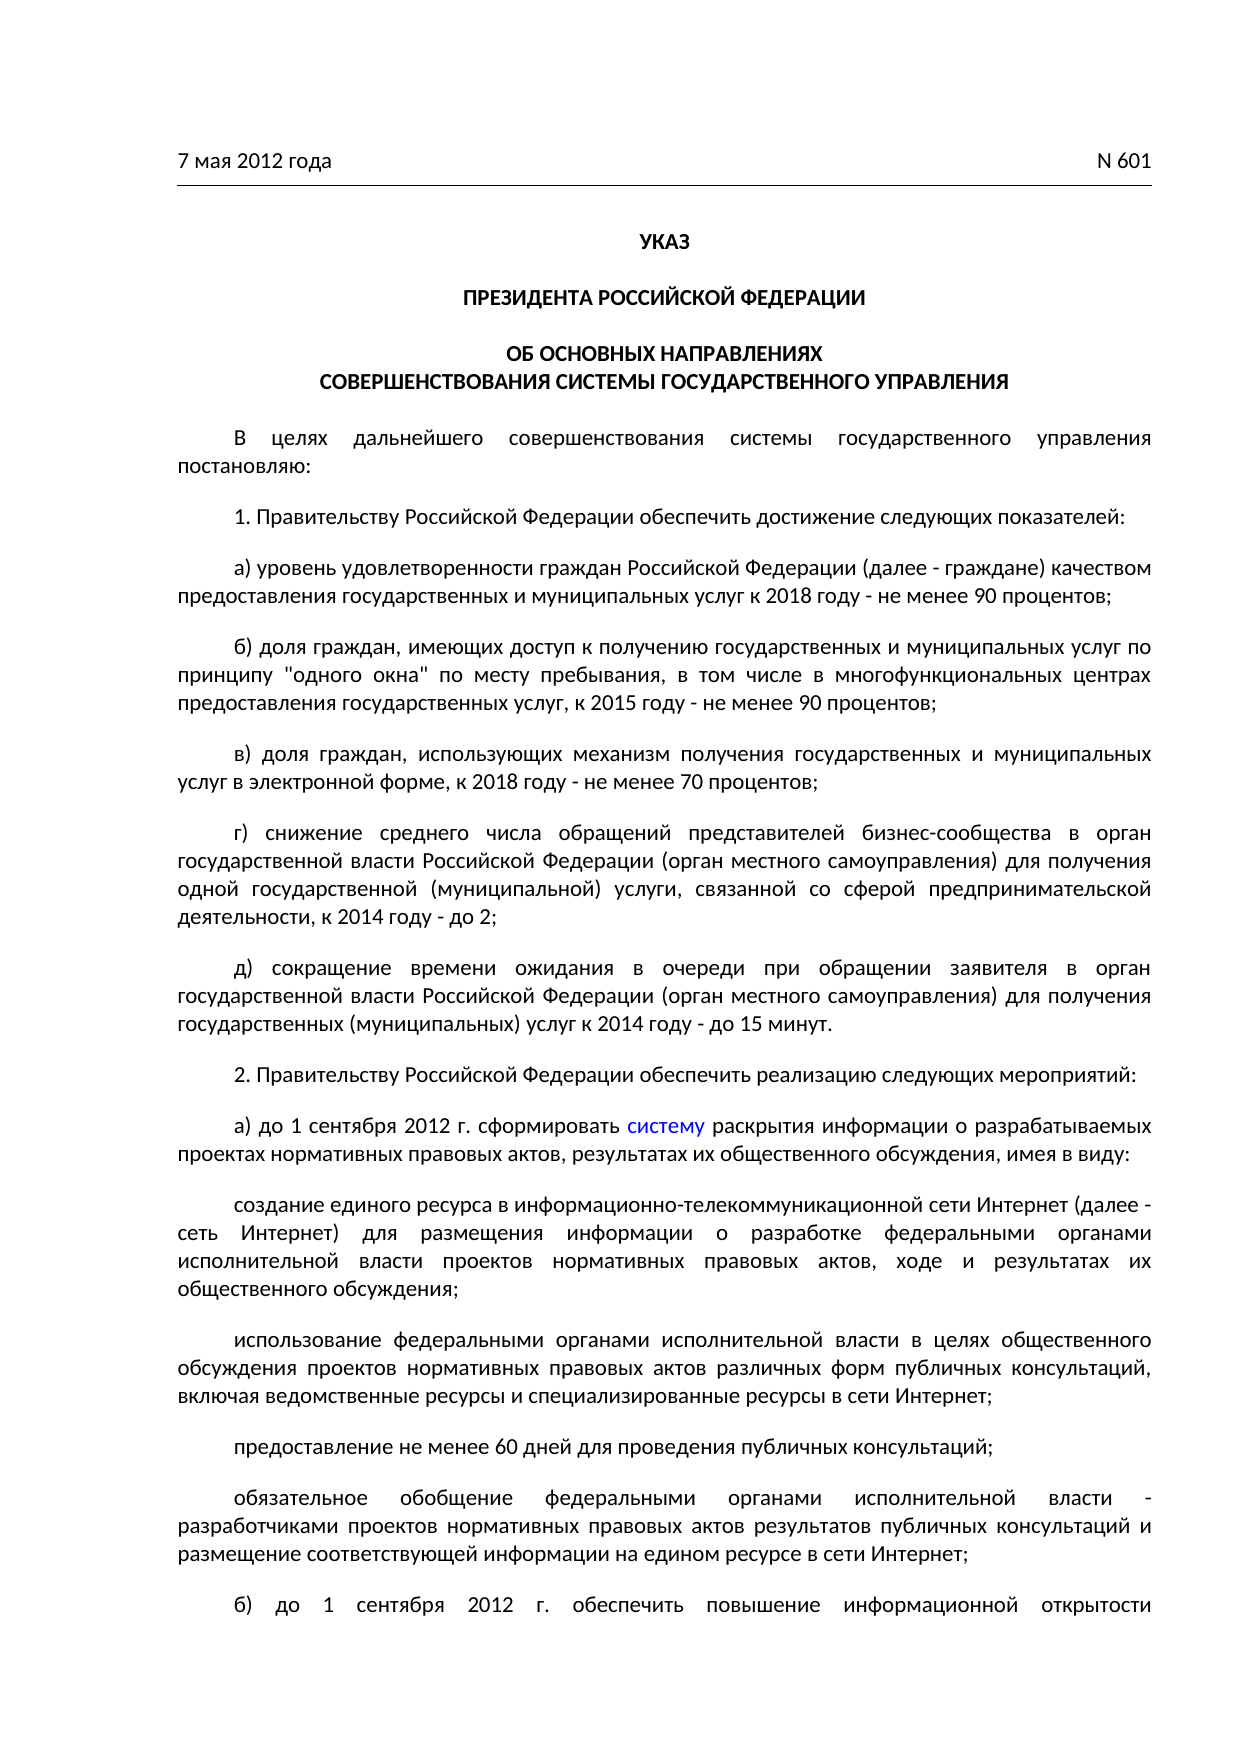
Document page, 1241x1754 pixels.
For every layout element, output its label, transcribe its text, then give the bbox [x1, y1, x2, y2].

table_header 7 мая 2012 года [177, 146, 664, 174]
text 2. Правительству Российской Федерации обеспечить реализацию следующих мероприятий: [177, 1060, 1152, 1088]
title УКАЗ [177, 227, 1152, 255]
title СОВЕРШЕНСТВОВАНИЯ СИСТЕМЫ ГОСУДАРСТВЕННОГО УПРАВЛЕНИЯ [177, 367, 1152, 395]
text г) снижение среднего числа обращений представителей бизнес-сообщества в орган государственной власти Российской Федерации (орган местного самоуправления) для получения одной государственной (муниципальной) услуги, связанной со сферой предпринимательской деятельности, к 2014 году - до 2; [177, 818, 1152, 930]
text предоставление не менее 60 дней для проведения публичных консультаций; [177, 1432, 1152, 1460]
text использование федеральными органами исполнительной власти в целях общественного обсуждения проектов нормативных правовых актов различных форм публичных консультаций, включая ведомственные ресурсы и специализированные ресурсы в сети Интернет; [177, 1325, 1152, 1409]
title ОБ ОСНОВНЫХ НАПРАВЛЕНИЯХ [177, 339, 1152, 367]
text б) доля граждан, имеющих доступ к получению государственных и муниципальных услуг по принципу "одного окна" по месту пребывания, в том числе в многофункциональных центрах предоставления государственных услуг, к 2015 году - не менее 90 процентов; [177, 632, 1152, 716]
text а) уровень удовлетворенности граждан Российской Федерации (далее - граждане) качеством предоставления государственных и муниципальных услуг к 2018 году - не менее 90 процентов; [177, 553, 1152, 609]
text В целях дальнейшего совершенствования системы государственного управления постановляю: [177, 423, 1152, 479]
text а) до 1 сентября 2012 г. сформировать систему раскрытия информации о разрабатываемых проектах нормативных правовых актов, результатах их общественного обсуждения, имея в виду: [177, 1111, 1152, 1167]
table_header N 601 [664, 146, 1152, 174]
text в) доля граждан, использующих механизм получения государственных и муниципальных услуг в электронной форме, к 2018 году - не менее 70 процентов; [177, 739, 1152, 795]
text 1. Правительству Российской Федерации обеспечить достижение следующих показателей: [177, 502, 1152, 530]
text д) сокращение времени ожидания в очереди при обращении заявителя в орган государственной власти Российской Федерации (орган местного самоуправления) для получения государственных (муниципальных) услуг к 2014 году - до 15 минут. [177, 953, 1152, 1037]
text обязательное обобщение федеральными органами исполнительной власти - разработчиками проектов нормативных правовых актов результатов публичных консультаций и размещение соответствующей информации на едином ресурсе в сети Интернет; [177, 1483, 1152, 1567]
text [177, 1590, 1152, 1618]
title ПРЕЗИДЕНТА РОССИЙСКОЙ ФЕДЕРАЦИИ [177, 283, 1152, 311]
text создание единого ресурса в информационно-телекоммуникационной сети Интернет (далее - сеть Интернет) для размещения информации о разработке федеральными органами исполнительной власти проектов нормативных правовых актов, ходе и результатах их общественного обсуждения; [177, 1190, 1152, 1302]
